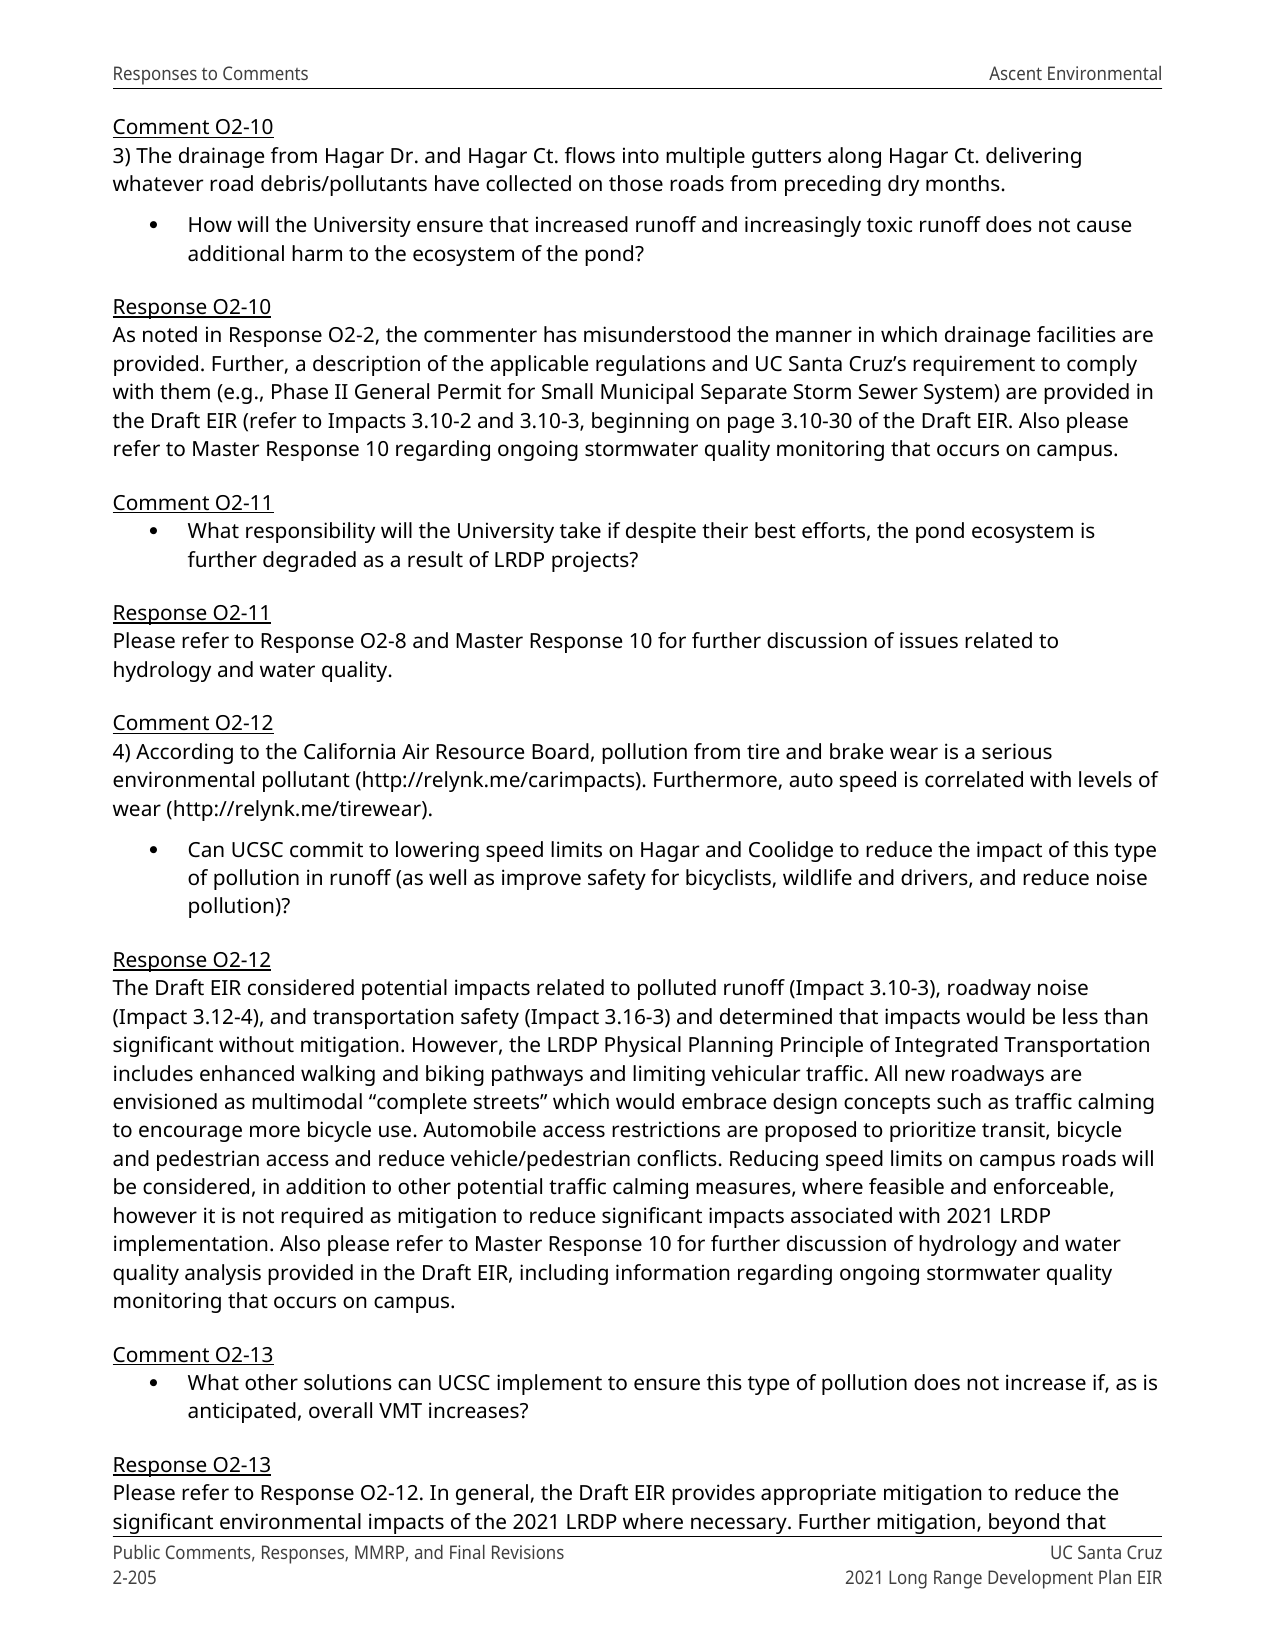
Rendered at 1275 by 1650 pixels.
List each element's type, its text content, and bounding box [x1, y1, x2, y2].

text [112, 1478, 1162, 1535]
list What responsibility will the University take if despite their best efforts, the pond ecosystem is further degraded as a result of LRDP projects? [150, 516, 1162, 573]
subtitle Response O2-12 [112, 945, 1162, 973]
list How will the University ensure that increased runoff and increasingly toxic runoff does not cause additional harm to the ecosystem of the pond? [150, 210, 1162, 267]
list What other solutions can UCSC implement to ensure this type of pollution does not increase if, as is anticipated, overall VMT increases? [150, 1368, 1162, 1425]
subtitle Response O2-10 [112, 292, 1162, 321]
subtitle Comment O2-12 [112, 708, 1162, 737]
subtitle Comment O2-11 [112, 488, 1162, 516]
text As noted in Response O2-2, the commenter has misunderstood the manner in which drainage facilities are provided. Further, a description of the applicable regulations and UC Santa Cruz’s requirement to comply with them (e.g., Phase II General Permit for Small Municipal Separate Storm Sewer System) are provided in the Draft EIR (refer to Impacts 3.10-2 and 3.10-3, beginning on page 3.10-30 of the Draft EIR. Also please refer to Master Response 10 regarding ongoing stormwater quality monitoring that occurs on campus. [112, 321, 1162, 463]
text The Draft EIR considered potential impacts related to polluted runoff (Impact 3.10-3), roadway noise (Impact 3.12-4), and transportation safety (Impact 3.16-3) and determined that impacts would be less than significant without mitigation. However, the LRDP Physical Planning Principle of Integrated Transportation includes enhanced walking and biking pathways and limiting vehicular traffic. All new roadways are envisioned as multimodal “complete streets” which would embrace design concepts such as traffic calming to encourage more bicycle use. Automobile access restrictions are proposed to prioritize transit, bicycle and pedestrian access and reduce vehicle/pedestrian conflicts. Reducing speed limits on campus roads will be considered, in addition to other potential traffic calming measures, where feasible and enforceable, however it is not required as mitigation to reduce significant impacts associated with 2021 LRDP implementation. Also please refer to Master Response 10 for further discussion of hydrology and water quality analysis provided in the Draft EIR, including information regarding ongoing stormwater quality monitoring that occurs on campus. [112, 973, 1162, 1315]
subtitle Comment O2-10 [112, 112, 1162, 141]
text 4) According to the California Air Resource Board, pollution from tire and brake wear is a serious environmental pollutant (http://relynk.me/carimpacts). Furthermore, auto speed is correlated with levels of wear (http://relynk.me/tirewear). [112, 737, 1162, 822]
subtitle Response O2-11 [112, 598, 1162, 627]
text Please refer to Response O2-8 and Master Response 10 for further discussion of issues related to hydrology and water quality. [112, 627, 1162, 683]
subtitle Response O2-13 [112, 1450, 1162, 1478]
subtitle Comment O2-13 [112, 1340, 1162, 1368]
text 3) The drainage from Hagar Dr. and Hagar Ct. flows into multiple gutters along Hagar Ct. delivering whatever road debris/pollutants have collected on those roads from preceding dry months. [112, 141, 1162, 198]
list Can UCSC commit to lowering speed limits on Hagar and Coolidge to reduce the impact of this type of pollution in runoff (as well as improve safety for bicyclists, wildlife and drivers, and reduce noise pollution)? [150, 835, 1162, 920]
